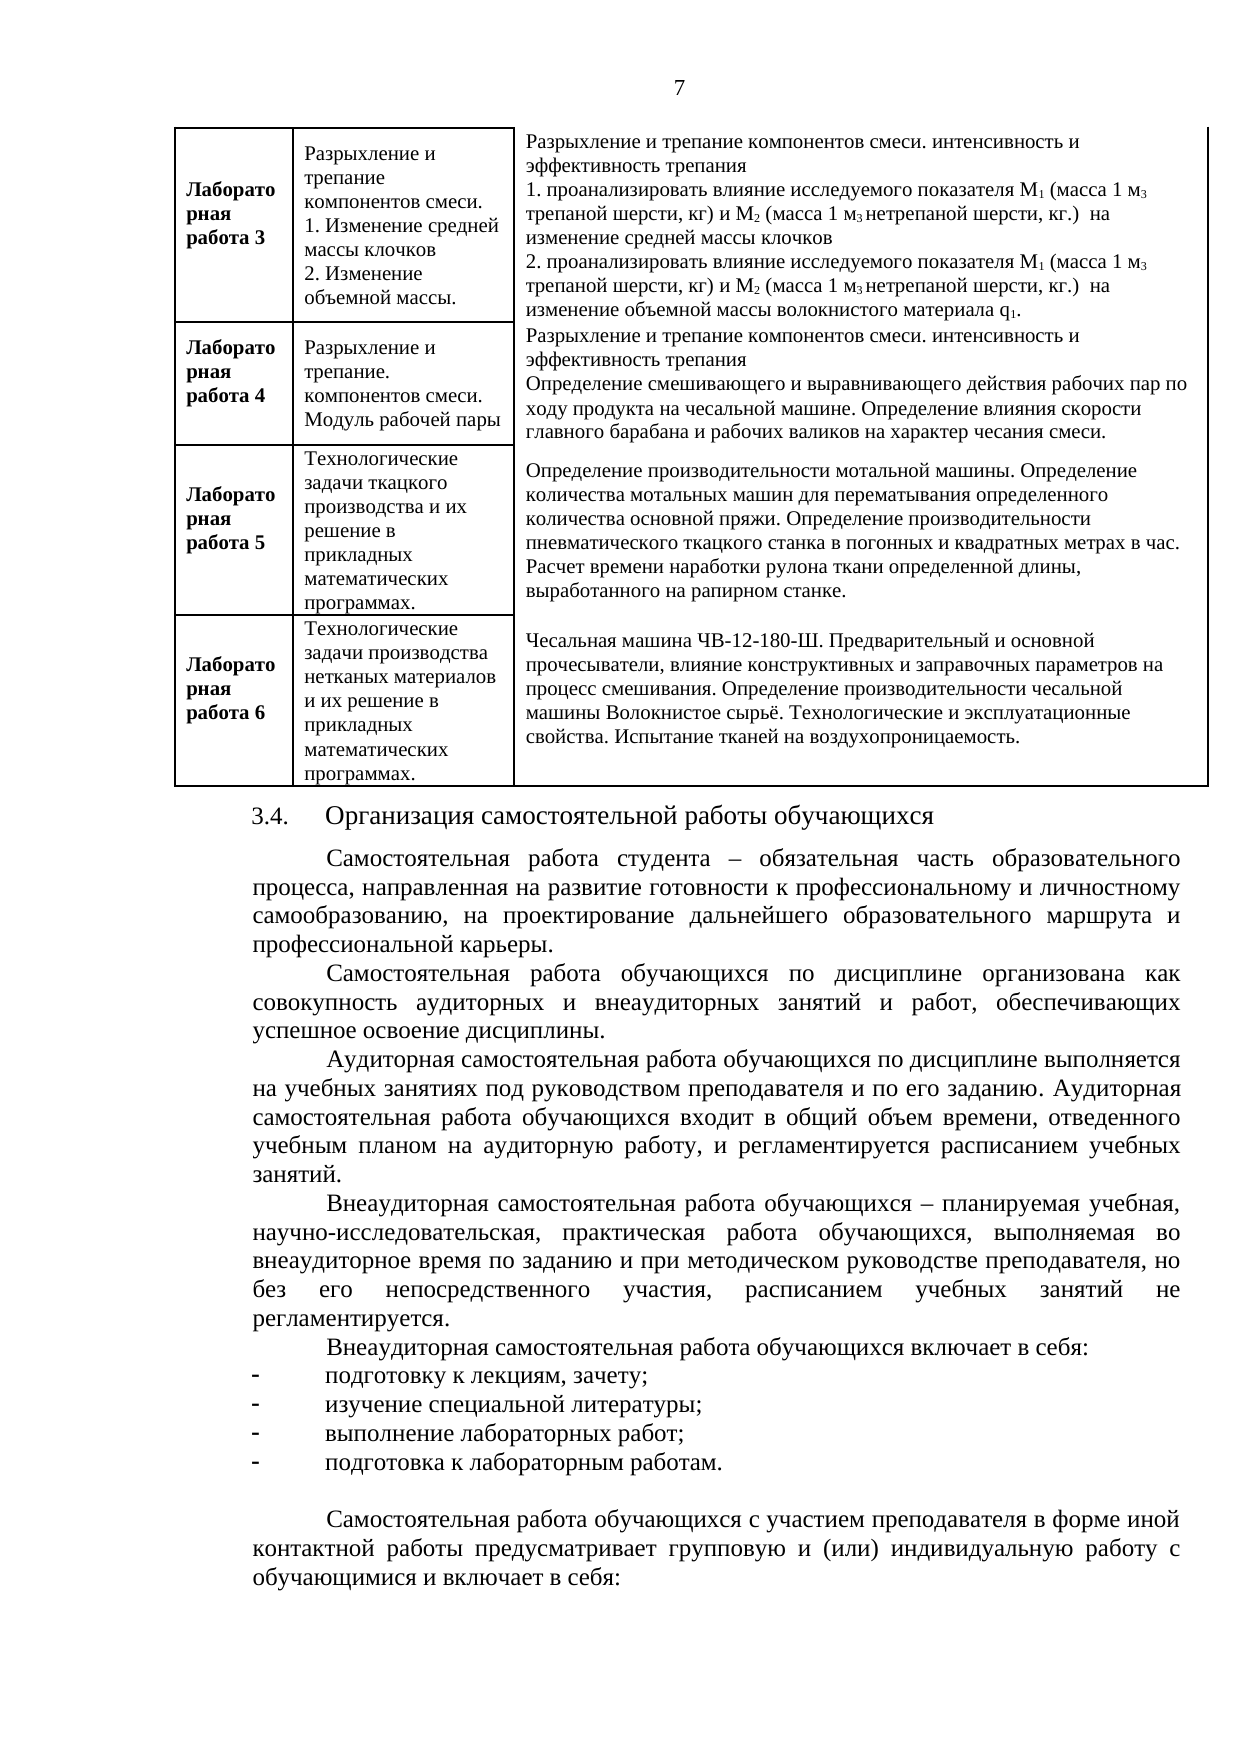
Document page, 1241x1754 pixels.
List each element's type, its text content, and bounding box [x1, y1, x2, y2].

text Самостоятельная работа обучающихся по дисциплине организована как совокупность аудиторных и внеаудиторных занятий и работ, обеспечивающих успешное освоение дисциплины. [252, 958, 1181, 1044]
table_cell Лабораторная работа 6 [176, 616, 292, 784]
subtitle Организация самостоятельной работы обучающихся [251, 799, 1181, 830]
table_cell Разрыхление и трепание компонентов смеси. интенсивность и эффективность трепания 1. проанализировать влияние исследуемого показателя М1 (масса 1 м3 трепаной шерсти, кг) и М2 (масса 1 м3 нетрепаной шерсти, кг.) на изменение средней массы клочков 2. проанализировать влияние исследуемого показателя М1 (масса 1 м3 трепаной шерсти, кг) и М2 (масса 1 м3 нетрепаной шерсти, кг.) на изменение объемной массы волокнистого материала q1. [515, 127, 1207, 321]
list выполнение лабораторных работ; [177, 1418, 1181, 1447]
table_cell Лабораторная работа 4 [176, 323, 292, 443]
list подготовка к лабораторным работам. [177, 1447, 1181, 1475]
table_cell Разрыхление и трепание компонентов смеси. 1. Изменение средней массы клочков 2. Изменение объемной массы. [294, 129, 513, 321]
text Внеаудиторная самостоятельная работа обучающихся – планируемая учебная, научно-исследовательская, практическая работа обучающихся, выполняемая во внеаудиторное время по заданию и при методическом руководстве преподавателя, но без его непосредственного участия, расписанием учебных занятий не регламентируется. [252, 1188, 1181, 1332]
text Внеаудиторная самостоятельная работа обучающихся включает в себя: [252, 1332, 1181, 1360]
table_cell Разрыхление и трепание. компонентов смеси. Модуль рабочей пары [294, 323, 513, 443]
text Аудиторная самостоятельная работа обучающихся по дисциплине выполняется на учебных занятиях под руководством преподавателя и по его заданию. Аудиторная самостоятельная работа обучающихся входит в общий объем времени, отведенного учебным планом на аудиторную работу, и регламентируется расписанием учебных занятий. [252, 1044, 1181, 1188]
table_cell Технологические задачи производства нетканых материалов и их решение в прикладных математических программах. [294, 616, 513, 784]
table_cell Разрыхление и трепание компонентов смеси. интенсивность и эффективность трепания Определение смешивающего и выравнивающего действия рабочих пар по ходу продукта на чесальной машине. Определение влияния скорости главного барабана и рабочих валиков на характер чесания смеси. [515, 321, 1207, 443]
list подготовку к лекциям, зачету; [177, 1360, 1181, 1389]
table_cell Чесальная машина ЧВ-12-180-Ш. Предварительный и основной прочесыватели, влияние конструктивных и заправочных параметров на процесс смешивания. Определение производительности чесальной машины Волокнистое сырьё. Технологические и эксплуатационные свойства. Испытание тканей на воздухопроницаемость. [515, 614, 1207, 784]
text Самостоятельная работа обучающихся с участием преподавателя в форме иной контактной работы предусматривает групповую и (или) индивидуальную работу с обучающимися и включает в себя: [252, 1504, 1181, 1590]
table_cell Лабораторная работа 5 [176, 446, 292, 614]
table_cell Определение производительности мотальной машины. Определение количества мотальных машин для перематывания определенного количества основной пряжи. Определение производительности пневматического ткацкого станка в погонных и квадратных метрах в час. Расчет времени наработки рулона ткани определенной длины, выработанного на рапирном станке. [515, 444, 1207, 614]
list изучение специальной литературы; [177, 1389, 1181, 1418]
table_cell Лабораторная работа 3 [176, 129, 292, 321]
text Самостоятельная работа студента – обязательная часть образовательного процесса, направленная на развитие готовности к профессиональному и личностному самообразованию, на проектирование дальнейшего образовательного маршрута и профессиональной карьеры. [252, 843, 1181, 958]
table_cell Технологические задачи ткацкого производства и их решение в прикладных математических программах. [294, 446, 513, 614]
